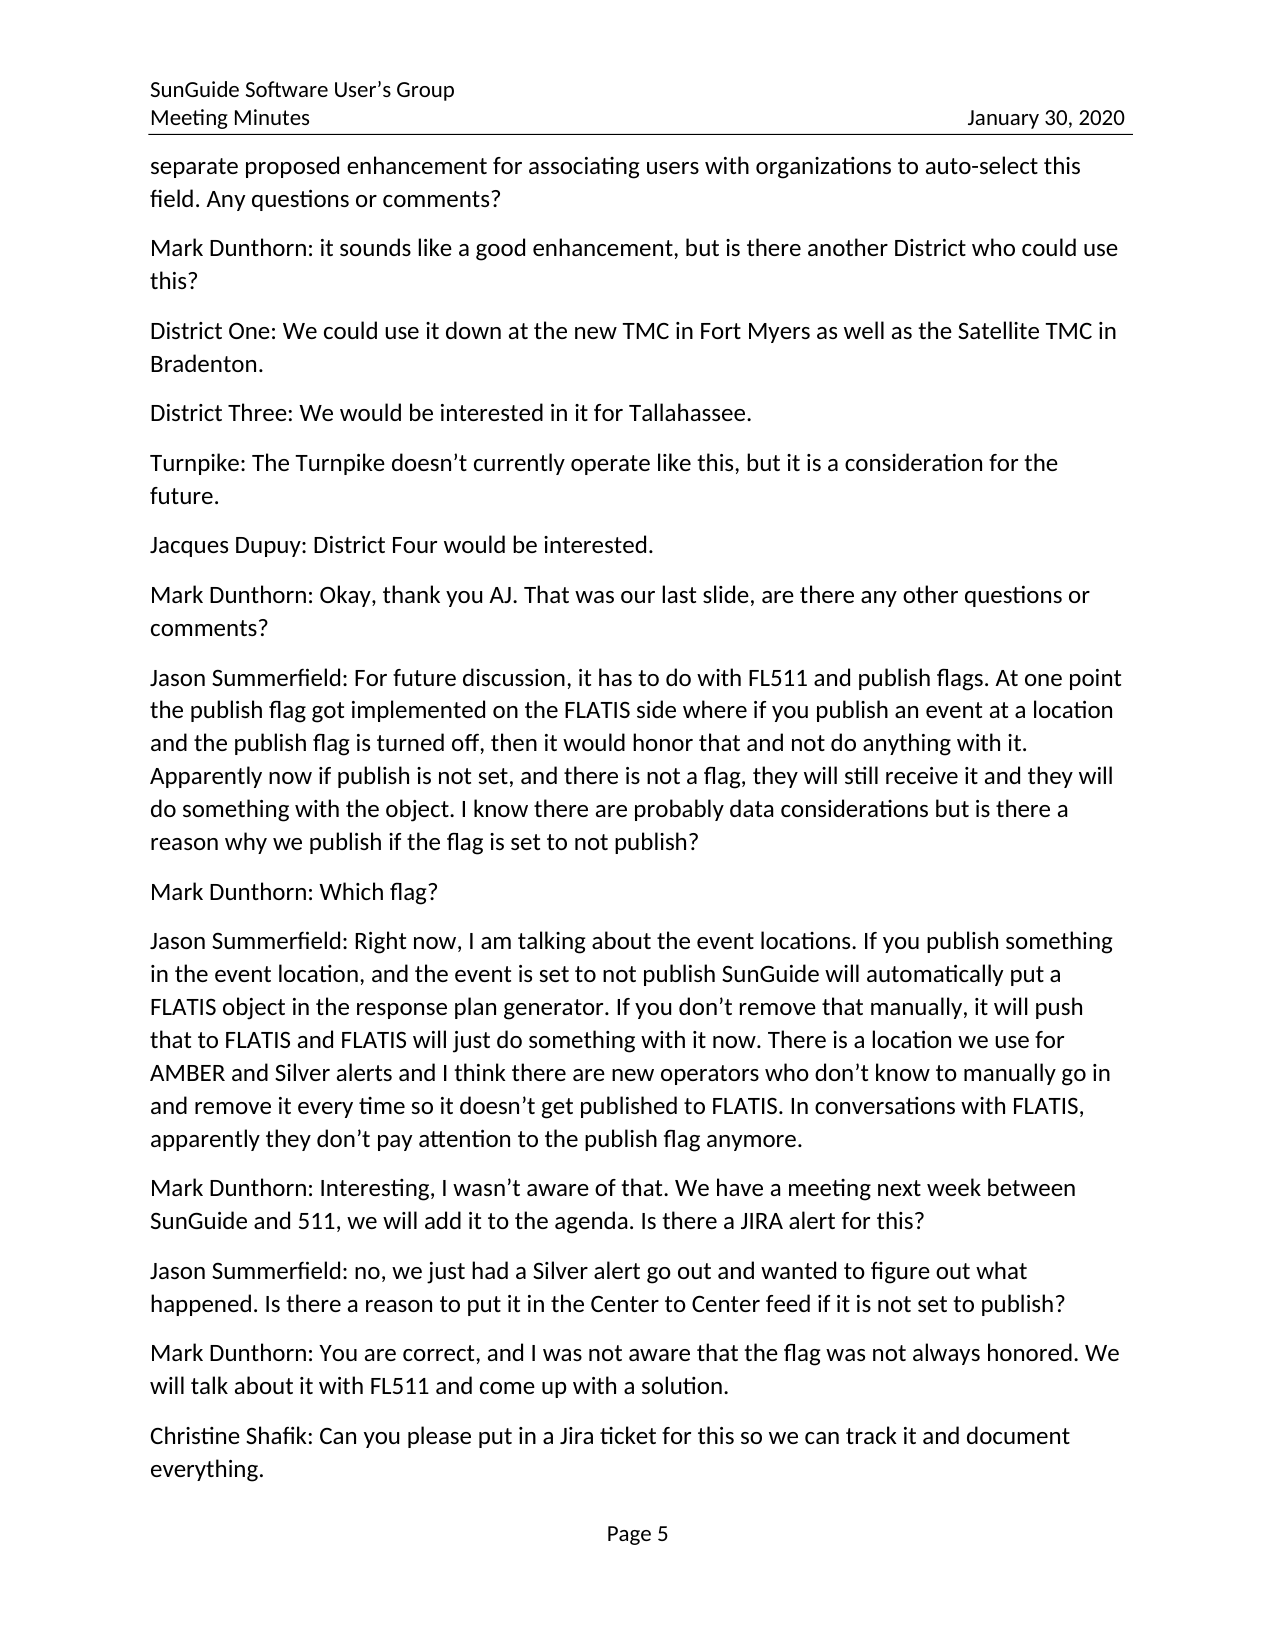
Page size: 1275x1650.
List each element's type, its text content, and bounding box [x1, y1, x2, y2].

text Mark Dunthorn: Okay, thank you AJ. That was our last slide, are there any other questions or comments? [150, 579, 1125, 643]
text Mark Dunthorn: Interesting, I wasn’t aware of that. We have a meeting next week between SunGuide and 511, we will add it to the agenda. Is there a JIRA alert for this? [150, 1172, 1125, 1236]
text Jason Summerfield: For future discussion, it has to do with FL511 and publish flags. At one point the publish flag got implemented on the FLATIS side where if you publish an event at a location and the publish flag is turned off, then it would honor that and not do anything with it. Apparently now if publish is not set, and there is not a flag, they will still receive it and they will do something with the object. I know there are probably data considerations but is there a reason why we publish if the flag is set to not publish? [150, 662, 1125, 857]
text Mark Dunthorn: it sounds like a good enhancement, but is there another District who could use this? [150, 232, 1125, 296]
text Turnpike: The Turnpike doesn’t currently operate like this, but it is a consideration for the future. [150, 447, 1125, 511]
text Mark Dunthorn: Which flag? [150, 876, 1125, 906]
text Christine Shafik: Can you please put in a Jira ticket for this so we can track it and document everything. [150, 1420, 1125, 1483]
text District Three: We would be interested in it for Tallahassee. [150, 397, 1125, 428]
text Jason Summerfield: Right now, I am talking about the event locations. If you publish something in the event location, and the event is set to not publish SunGuide will automatically put a FLATIS object in the response plan generator. If you don’t remove that manually, it will push that to FLATIS and FLATIS will just do something with it now. There is a location we use for AMBER and Silver alerts and I think there are new operators who don’t know to manually go in and remove it every time so it doesn’t get published to FLATIS. In conversations with FLATIS, apparently they don’t pay attention to the publish flag anymore. [150, 925, 1125, 1153]
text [150, 150, 1125, 213]
text Jason Summerfield: no, we just had a Silver alert go out and wanted to figure out what happened. Is there a reason to put it in the Center to Center feed if it is not set to publish? [150, 1255, 1125, 1318]
text District One: We could use it down at the new TMC in Fort Myers as well as the Satellite TMC in Bradenton. [150, 315, 1125, 378]
text Jacques Dupuy: District Four would be interested. [150, 529, 1125, 560]
text Mark Dunthorn: You are correct, and I was not aware that the flag was not always honored. We will talk about it with FL511 and come up with a solution. [150, 1337, 1125, 1401]
